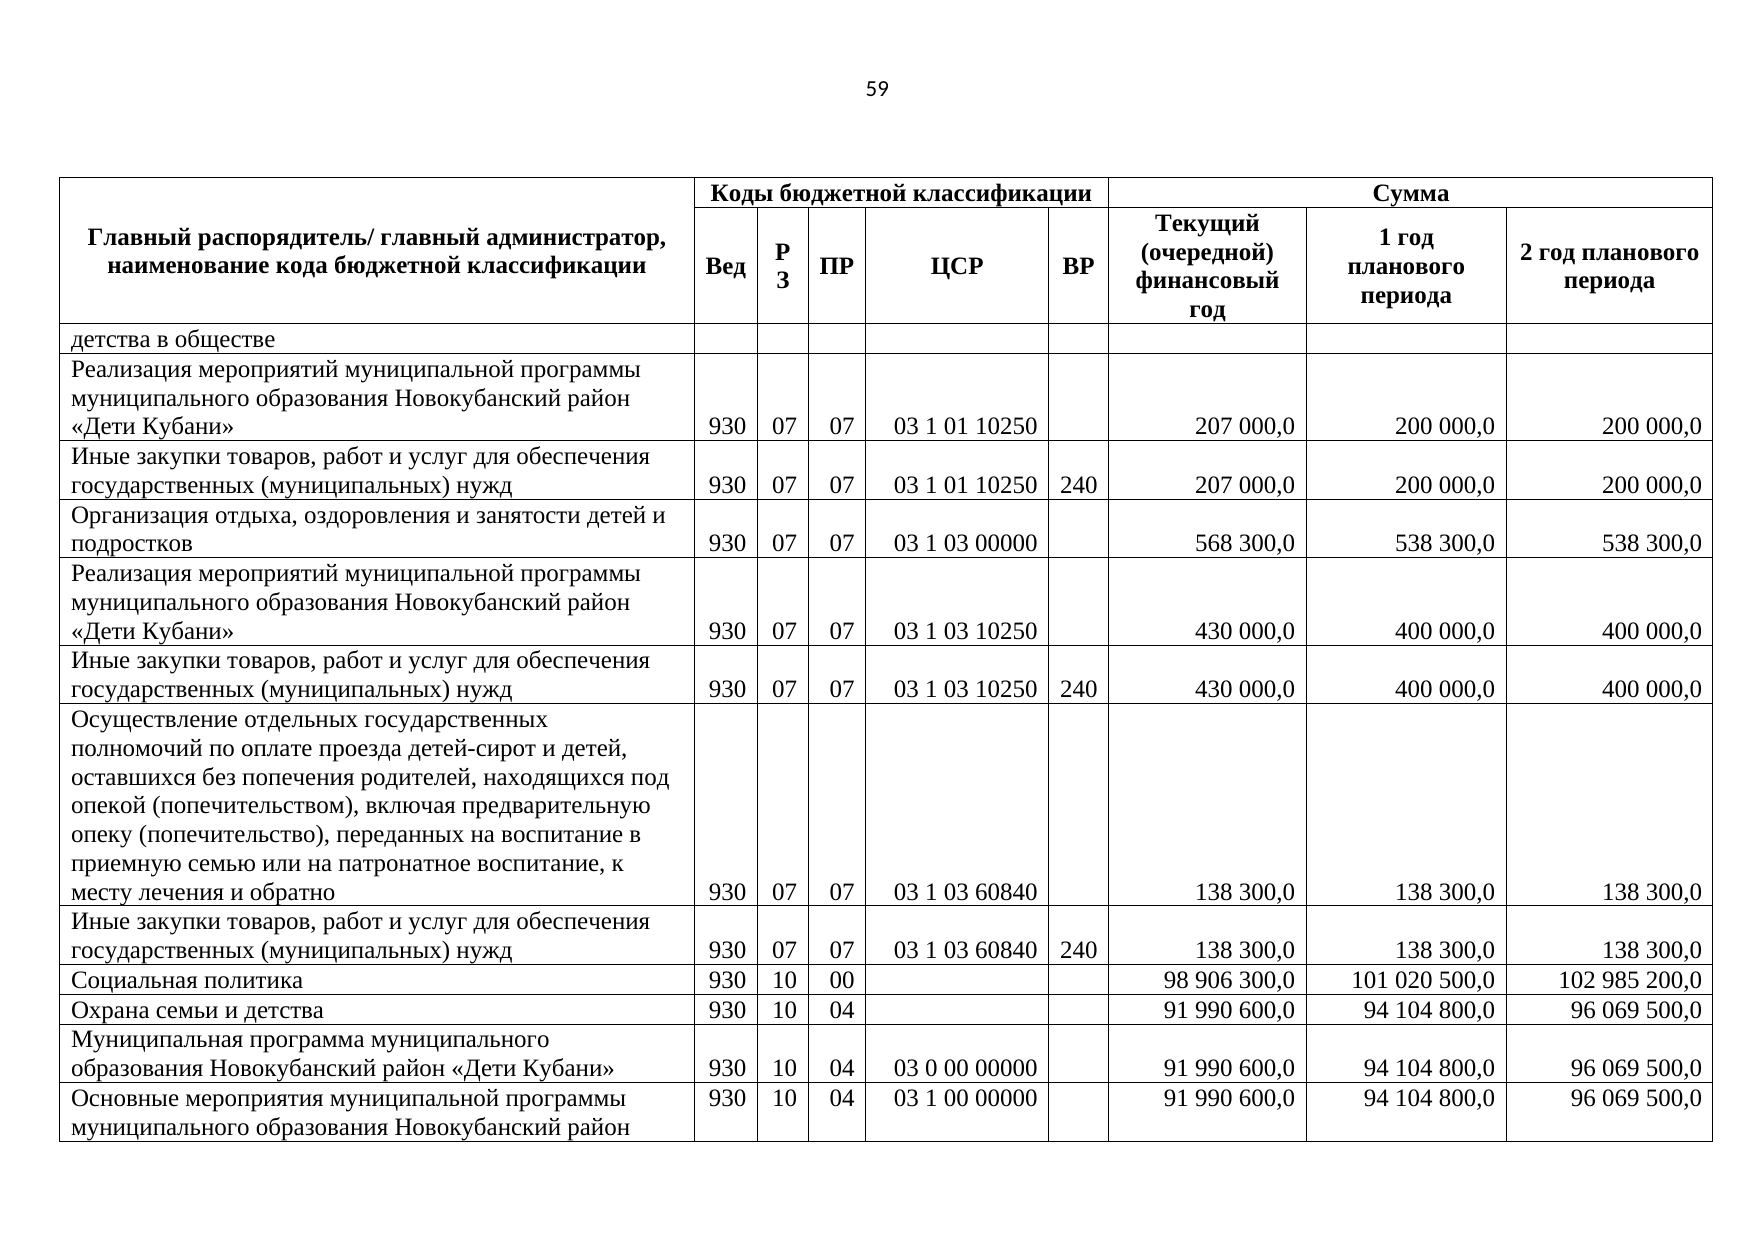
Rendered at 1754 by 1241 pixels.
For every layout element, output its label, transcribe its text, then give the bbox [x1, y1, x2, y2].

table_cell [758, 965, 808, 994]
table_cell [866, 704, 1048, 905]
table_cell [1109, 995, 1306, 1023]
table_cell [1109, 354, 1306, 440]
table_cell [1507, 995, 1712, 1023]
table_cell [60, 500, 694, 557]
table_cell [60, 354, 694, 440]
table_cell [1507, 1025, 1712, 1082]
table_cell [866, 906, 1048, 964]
table_cell Текущий (очередной) финансовый год [1109, 208, 1306, 323]
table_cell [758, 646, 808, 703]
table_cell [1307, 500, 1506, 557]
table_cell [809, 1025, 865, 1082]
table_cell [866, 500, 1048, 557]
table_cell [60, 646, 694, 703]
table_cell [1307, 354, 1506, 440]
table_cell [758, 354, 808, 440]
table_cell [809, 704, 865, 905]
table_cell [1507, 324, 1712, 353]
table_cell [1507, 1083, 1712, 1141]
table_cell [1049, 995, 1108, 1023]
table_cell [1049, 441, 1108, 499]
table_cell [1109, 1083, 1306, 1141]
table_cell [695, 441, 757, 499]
table_cell ВР [1049, 208, 1108, 323]
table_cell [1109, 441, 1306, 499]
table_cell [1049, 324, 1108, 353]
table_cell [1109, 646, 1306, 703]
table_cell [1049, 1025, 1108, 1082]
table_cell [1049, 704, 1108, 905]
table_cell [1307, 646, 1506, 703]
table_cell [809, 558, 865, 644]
table_cell РЗ [758, 208, 808, 323]
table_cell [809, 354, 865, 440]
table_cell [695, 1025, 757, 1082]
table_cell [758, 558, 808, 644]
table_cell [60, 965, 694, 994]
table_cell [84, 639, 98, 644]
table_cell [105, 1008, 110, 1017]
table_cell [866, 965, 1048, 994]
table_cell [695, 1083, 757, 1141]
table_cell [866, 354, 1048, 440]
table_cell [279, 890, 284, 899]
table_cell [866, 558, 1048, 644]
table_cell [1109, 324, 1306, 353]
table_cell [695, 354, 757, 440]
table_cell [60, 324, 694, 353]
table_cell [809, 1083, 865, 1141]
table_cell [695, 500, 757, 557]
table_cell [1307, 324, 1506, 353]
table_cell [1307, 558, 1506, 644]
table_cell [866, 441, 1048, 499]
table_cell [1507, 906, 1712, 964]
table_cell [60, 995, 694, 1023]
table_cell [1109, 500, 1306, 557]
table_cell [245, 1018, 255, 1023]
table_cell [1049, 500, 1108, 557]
table_cell 2 год планового периода [1507, 208, 1712, 323]
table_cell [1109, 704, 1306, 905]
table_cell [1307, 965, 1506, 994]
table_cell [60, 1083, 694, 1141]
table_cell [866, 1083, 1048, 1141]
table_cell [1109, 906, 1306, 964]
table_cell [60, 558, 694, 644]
table_header Сумма [1109, 178, 1712, 207]
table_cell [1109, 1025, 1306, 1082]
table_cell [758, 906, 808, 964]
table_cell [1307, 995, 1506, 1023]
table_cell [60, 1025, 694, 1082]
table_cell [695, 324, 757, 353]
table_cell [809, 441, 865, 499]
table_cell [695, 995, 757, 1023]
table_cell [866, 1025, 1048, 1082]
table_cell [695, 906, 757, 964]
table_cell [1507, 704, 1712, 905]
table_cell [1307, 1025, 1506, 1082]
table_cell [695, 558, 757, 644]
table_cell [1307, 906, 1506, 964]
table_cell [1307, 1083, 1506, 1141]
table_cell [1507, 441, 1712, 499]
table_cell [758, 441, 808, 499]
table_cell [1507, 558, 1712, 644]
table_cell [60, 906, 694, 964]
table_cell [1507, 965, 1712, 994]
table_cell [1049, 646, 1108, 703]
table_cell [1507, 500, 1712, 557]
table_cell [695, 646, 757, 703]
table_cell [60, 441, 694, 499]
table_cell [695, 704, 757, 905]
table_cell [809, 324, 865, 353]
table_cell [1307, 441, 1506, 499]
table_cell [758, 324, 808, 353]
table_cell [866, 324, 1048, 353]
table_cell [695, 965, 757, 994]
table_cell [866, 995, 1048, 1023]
table_header Коды бюджетной классификации [695, 178, 1108, 207]
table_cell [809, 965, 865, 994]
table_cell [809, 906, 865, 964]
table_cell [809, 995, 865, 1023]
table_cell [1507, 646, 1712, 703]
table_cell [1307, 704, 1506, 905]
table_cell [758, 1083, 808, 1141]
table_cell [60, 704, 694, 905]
table_cell Вед [695, 208, 757, 323]
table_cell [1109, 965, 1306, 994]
table_cell 1 год планового периода [1307, 208, 1506, 323]
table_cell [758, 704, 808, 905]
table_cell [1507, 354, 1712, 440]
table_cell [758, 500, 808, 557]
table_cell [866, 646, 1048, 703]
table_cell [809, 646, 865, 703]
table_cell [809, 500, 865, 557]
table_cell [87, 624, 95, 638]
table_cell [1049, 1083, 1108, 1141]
table_header Главный распорядитель/ главный администратор, наименование кода бюджетной классификации [60, 178, 694, 323]
table_cell ПР [809, 208, 865, 323]
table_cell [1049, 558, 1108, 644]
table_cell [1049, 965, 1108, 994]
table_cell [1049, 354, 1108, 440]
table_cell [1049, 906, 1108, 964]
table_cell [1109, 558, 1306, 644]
table_cell ЦСР [866, 208, 1048, 323]
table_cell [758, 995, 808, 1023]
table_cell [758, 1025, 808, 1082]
